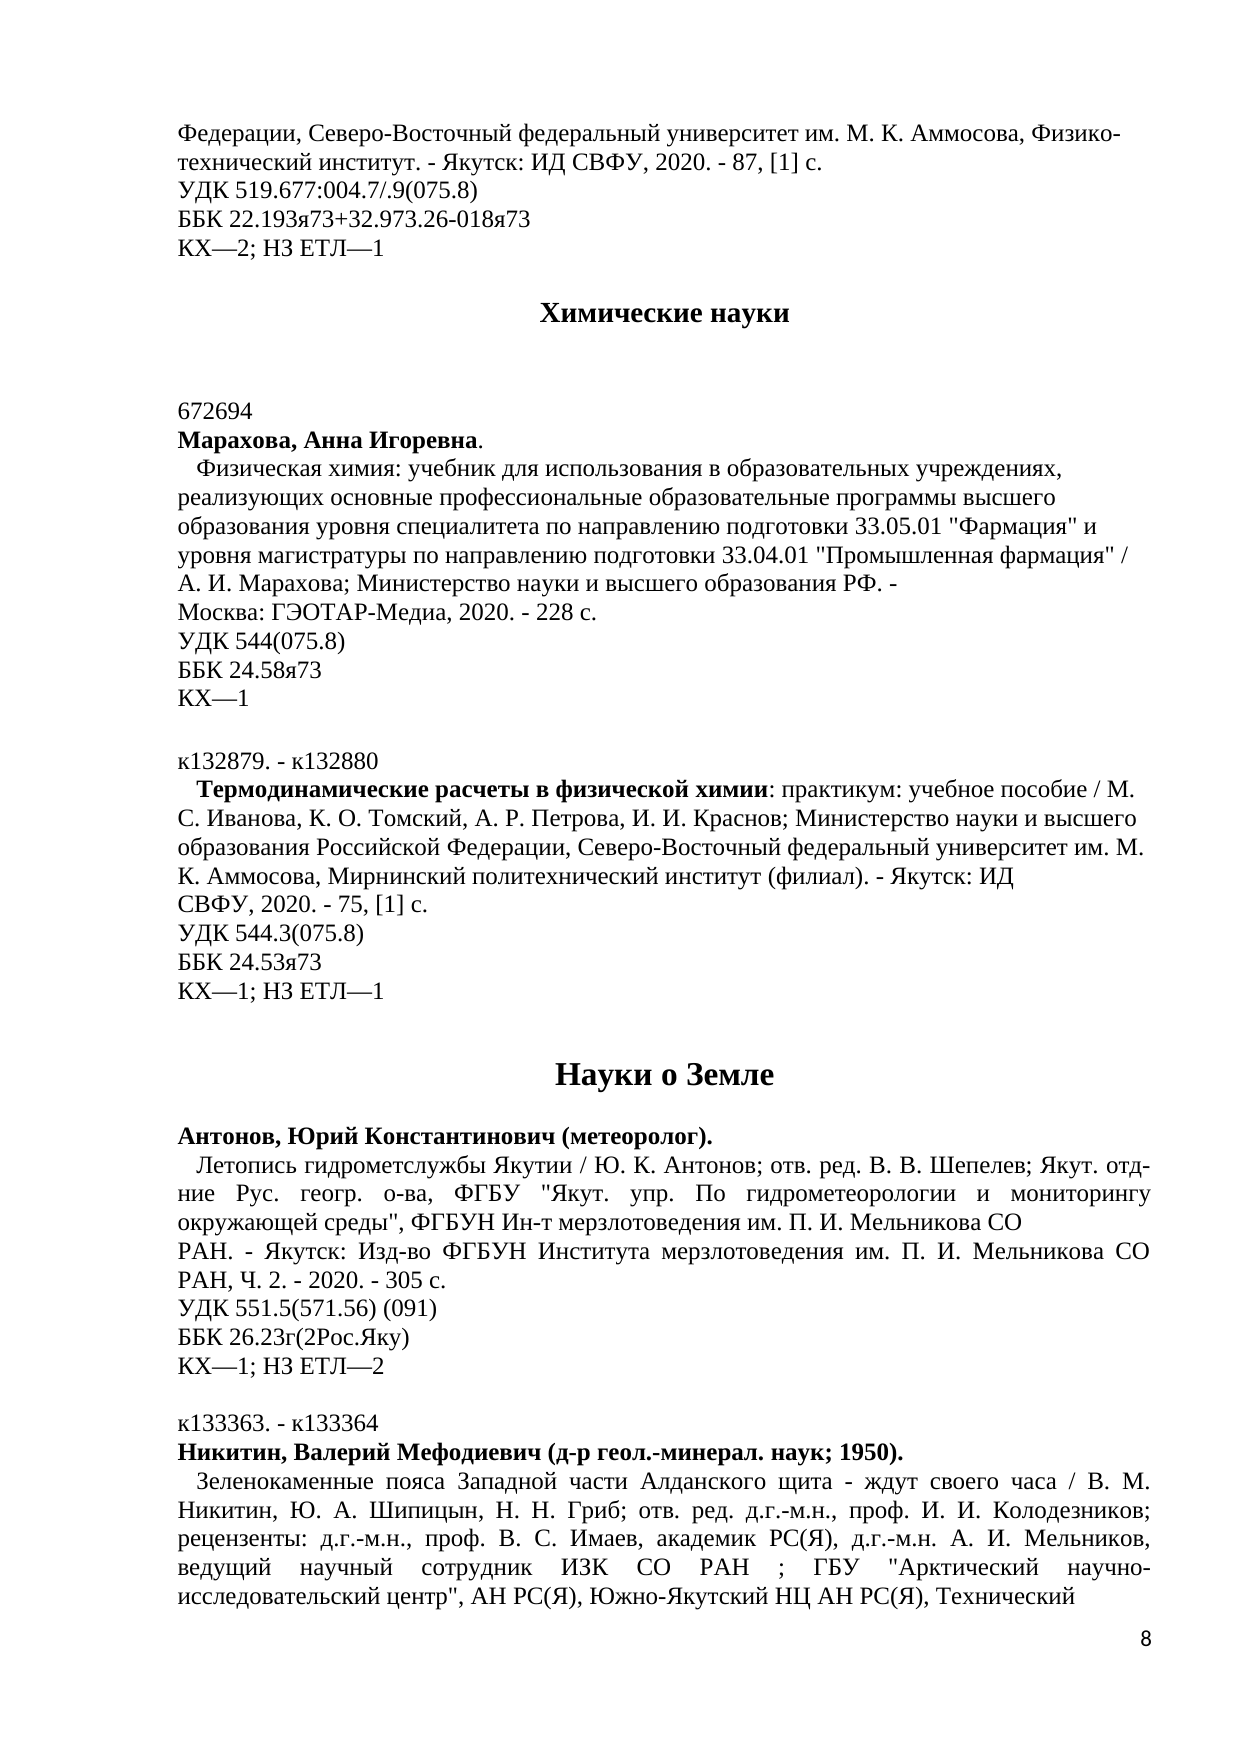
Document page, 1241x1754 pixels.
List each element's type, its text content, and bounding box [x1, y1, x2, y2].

text 672694 [177, 396, 1152, 425]
text УДК 544.3(075.8) [177, 918, 1152, 947]
text УДК 519.677:004.7/.9(075.8) [177, 176, 1152, 204]
text СВФУ, 2020. - 75, [1] с. [177, 889, 1152, 918]
text РАН. - Якутск: Изд-во ФГБУН Института мерзлотоведения им. П. И. Мельникова СО РАН, Ч. 2. - 2020. - 305 с. [177, 1236, 1152, 1293]
subtitle Науки о Земле [177, 1054, 1152, 1093]
text КХ—2; НЗ ЕТЛ—1 [177, 233, 1152, 262]
text к132879. - к132880 [177, 746, 1152, 774]
text Никитин, Валерий Мефодиевич (д-р геол.-минерал. наук; 1950). [177, 1437, 1152, 1466]
text образования уровня специалитета по направлению подготовки 33.05.01 "Фармация" и уровня магистратуры по направлению подготовки 33.04.01 "Промышленная фармация" / А. И. Марахова; Министерство науки и высшего образования РФ. - [177, 511, 1152, 597]
text Марахова, Анна Игоревна. [177, 425, 1152, 453]
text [177, 118, 1152, 176]
text Термодинамические расчеты в физической химии: практикум: учебное пособие / М. С. Иванова, К. О. Томский, А. Р. Петрова, И. И. Краснов; Министерство науки и высшего образования Российской Федерации, Северо-Восточный федеральный университет им. М. К. Аммосова, Мирнинский политехнический институт (филиал). - Якутск: ИД [177, 774, 1152, 889]
text Зеленокаменные пояса Западной части Алданского щита - ждут своего часа / В. М. Никитин, Ю. А. Шипицын, Н. Н. Гриб; отв. ред. д.г.-м.н., проф. И. И. Колодезников; рецензенты: д.г.-м.н., проф. В. С. Имаев, академик РС(Я), д.г.-м.н. А. И. Мельников, ведущий научный сотрудник ИЗК СО РАН ; ГБУ "Арктический научно-исследовательский центр", АН РС(Я), Южно-Якутский НЦ АН РС(Я), Технический [177, 1466, 1152, 1610]
text Физическая химия: учебник для использования в образовательных учреждениях, реализующих основные профессиональные образовательные программы высшего [177, 453, 1152, 511]
text Химические науки [177, 295, 1152, 329]
text к133363. - к133364 [177, 1408, 1152, 1437]
text КХ—1; НЗ ЕТЛ—2 [177, 1351, 1152, 1380]
text ББК 22.193я73+32.973.26-018я73 [177, 204, 1152, 233]
text ББК 26.23г(2Рос.Яку) [177, 1322, 1152, 1351]
text Летопись гидрометслужбы Якутии / Ю. К. Антонов; отв. ред. В. В. Шепелев; Якут. отд-ние Рус. геогр. о-ва, ФГБУ "Якут. упр. По гидрометеорологии и мониторингу окружающей среды", ФГБУН Ин-т мерзлотоведения им. П. И. Мельникова СО [177, 1150, 1152, 1236]
text КХ—1; НЗ ЕТЛ—1 [177, 976, 1152, 1004]
text Антонов, Юрий Константинович (метеоролог). [177, 1121, 1152, 1150]
text КХ—1 [177, 683, 1152, 712]
text УДК 544(075.8) [177, 626, 1152, 655]
text УДК 551.5(571.56) (091) [177, 1293, 1152, 1322]
text ББК 24.58я73 [177, 655, 1152, 683]
text ББК 24.53я73 [177, 947, 1152, 976]
text Москва: ГЭОТАР-Медиа, 2020. - 228 с. [177, 597, 1152, 626]
